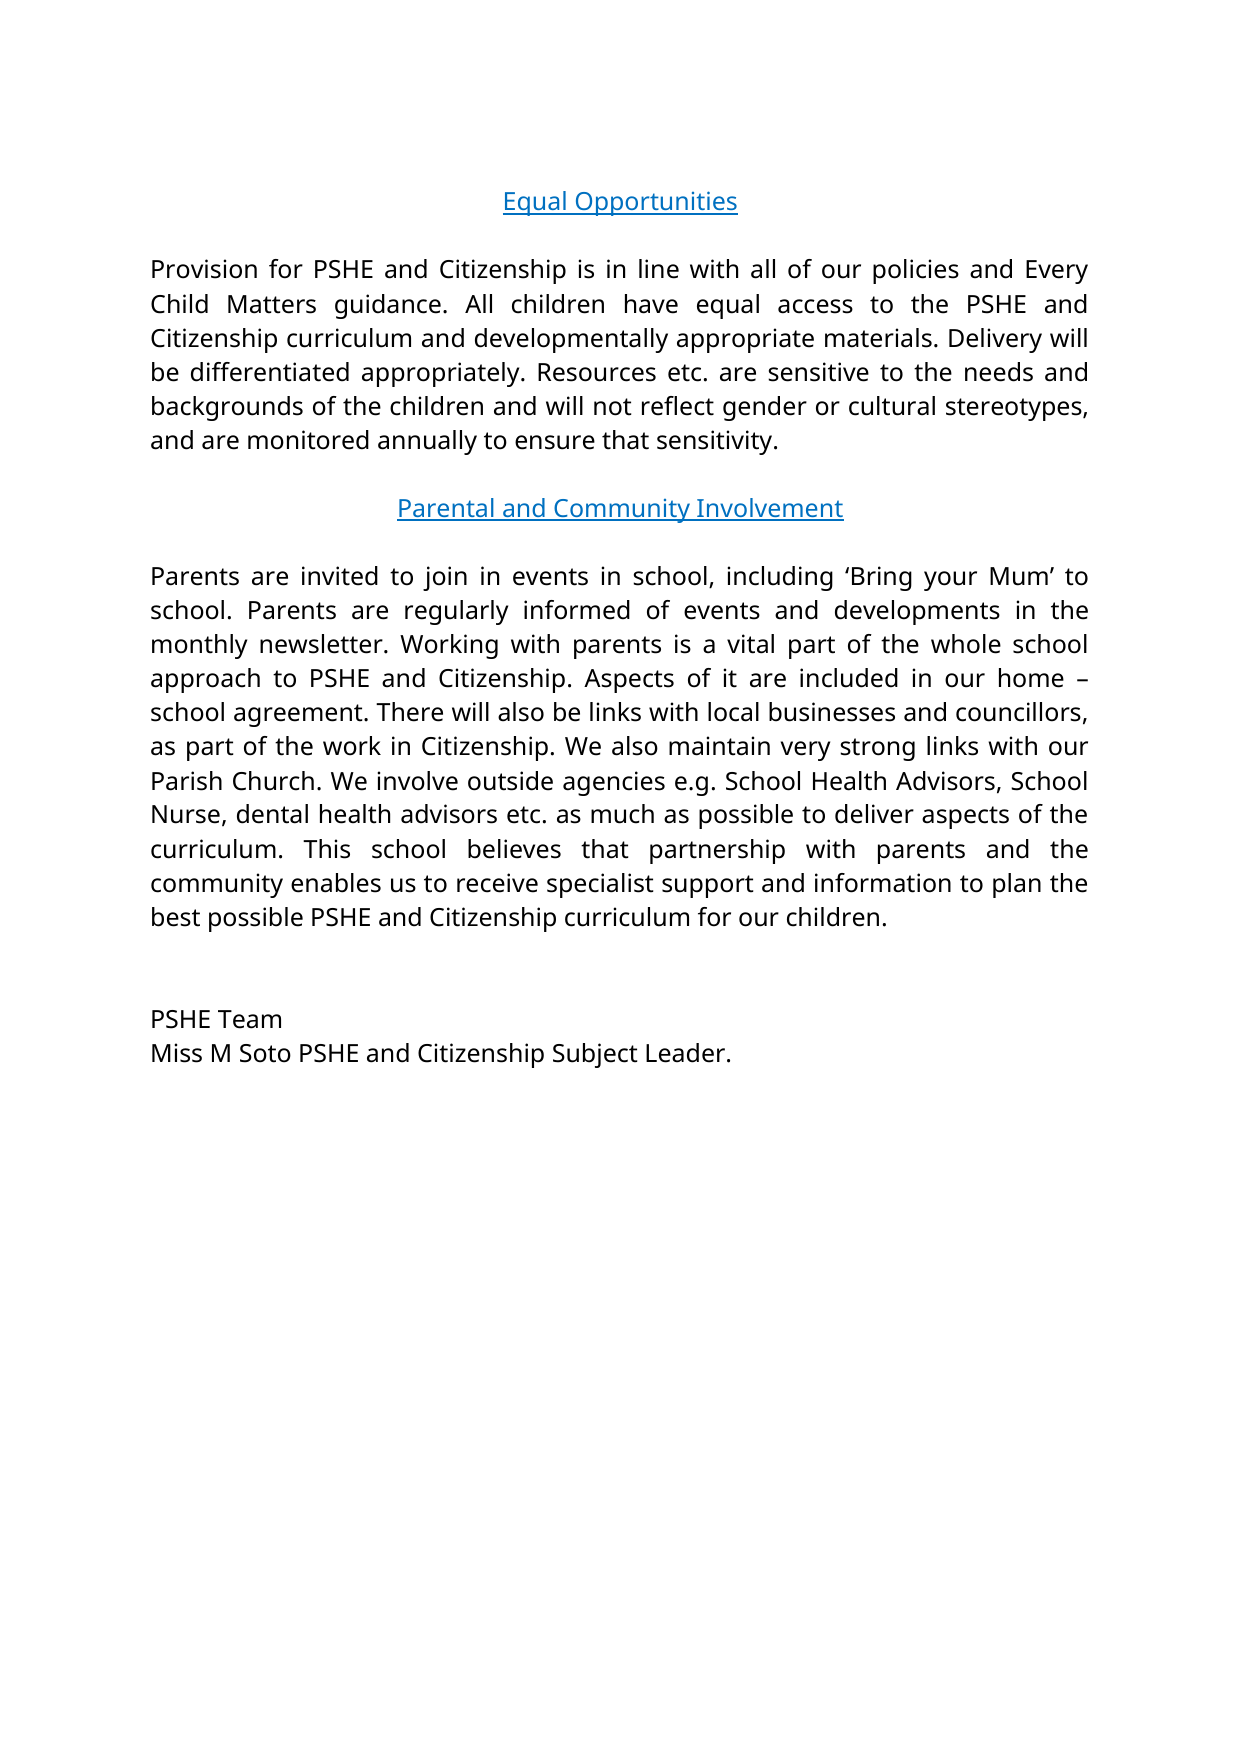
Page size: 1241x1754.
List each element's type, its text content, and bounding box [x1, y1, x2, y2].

text Equal Opportunities [150, 184, 1090, 218]
text Provision for PSHE and Citizenship is in line with all of our policies and Every Child Matters guidance. All children have equal access to the PSHE and Citizenship curriculum and developmentally appropriate materials. Delivery will be differentiated appropriately. Resources etc. are sensitive to the needs and backgrounds of the children and will not reflect gender or cultural stereotypes, and are monitored annually to ensure that sensitivity. [150, 252, 1090, 457]
text Miss M Soto PSHE and Citizenship Subject Leader. [150, 1036, 1090, 1070]
text PSHE Team [150, 1002, 1090, 1036]
text Parental and Community Involvement [150, 491, 1090, 525]
text Parents are invited to join in events in school, including ‘Bring your Mum’ to school. Parents are regularly informed of events and developments in the monthly newsletter. Working with parents is a vital part of the whole school approach to PSHE and Citizenship. Aspects of it are included in our home – school agreement. There will also be links with local businesses and councillors, as part of the work in Citizenship. We also maintain very strong links with our Parish Church. We involve outside agencies e.g. School Health Advisors, School Nurse, dental health advisors etc. as much as possible to deliver aspects of the curriculum. This school believes that partnership with parents and the community enables us to receive specialist support and information to plan the best possible PSHE and Citizenship curriculum for our children. [150, 559, 1090, 933]
